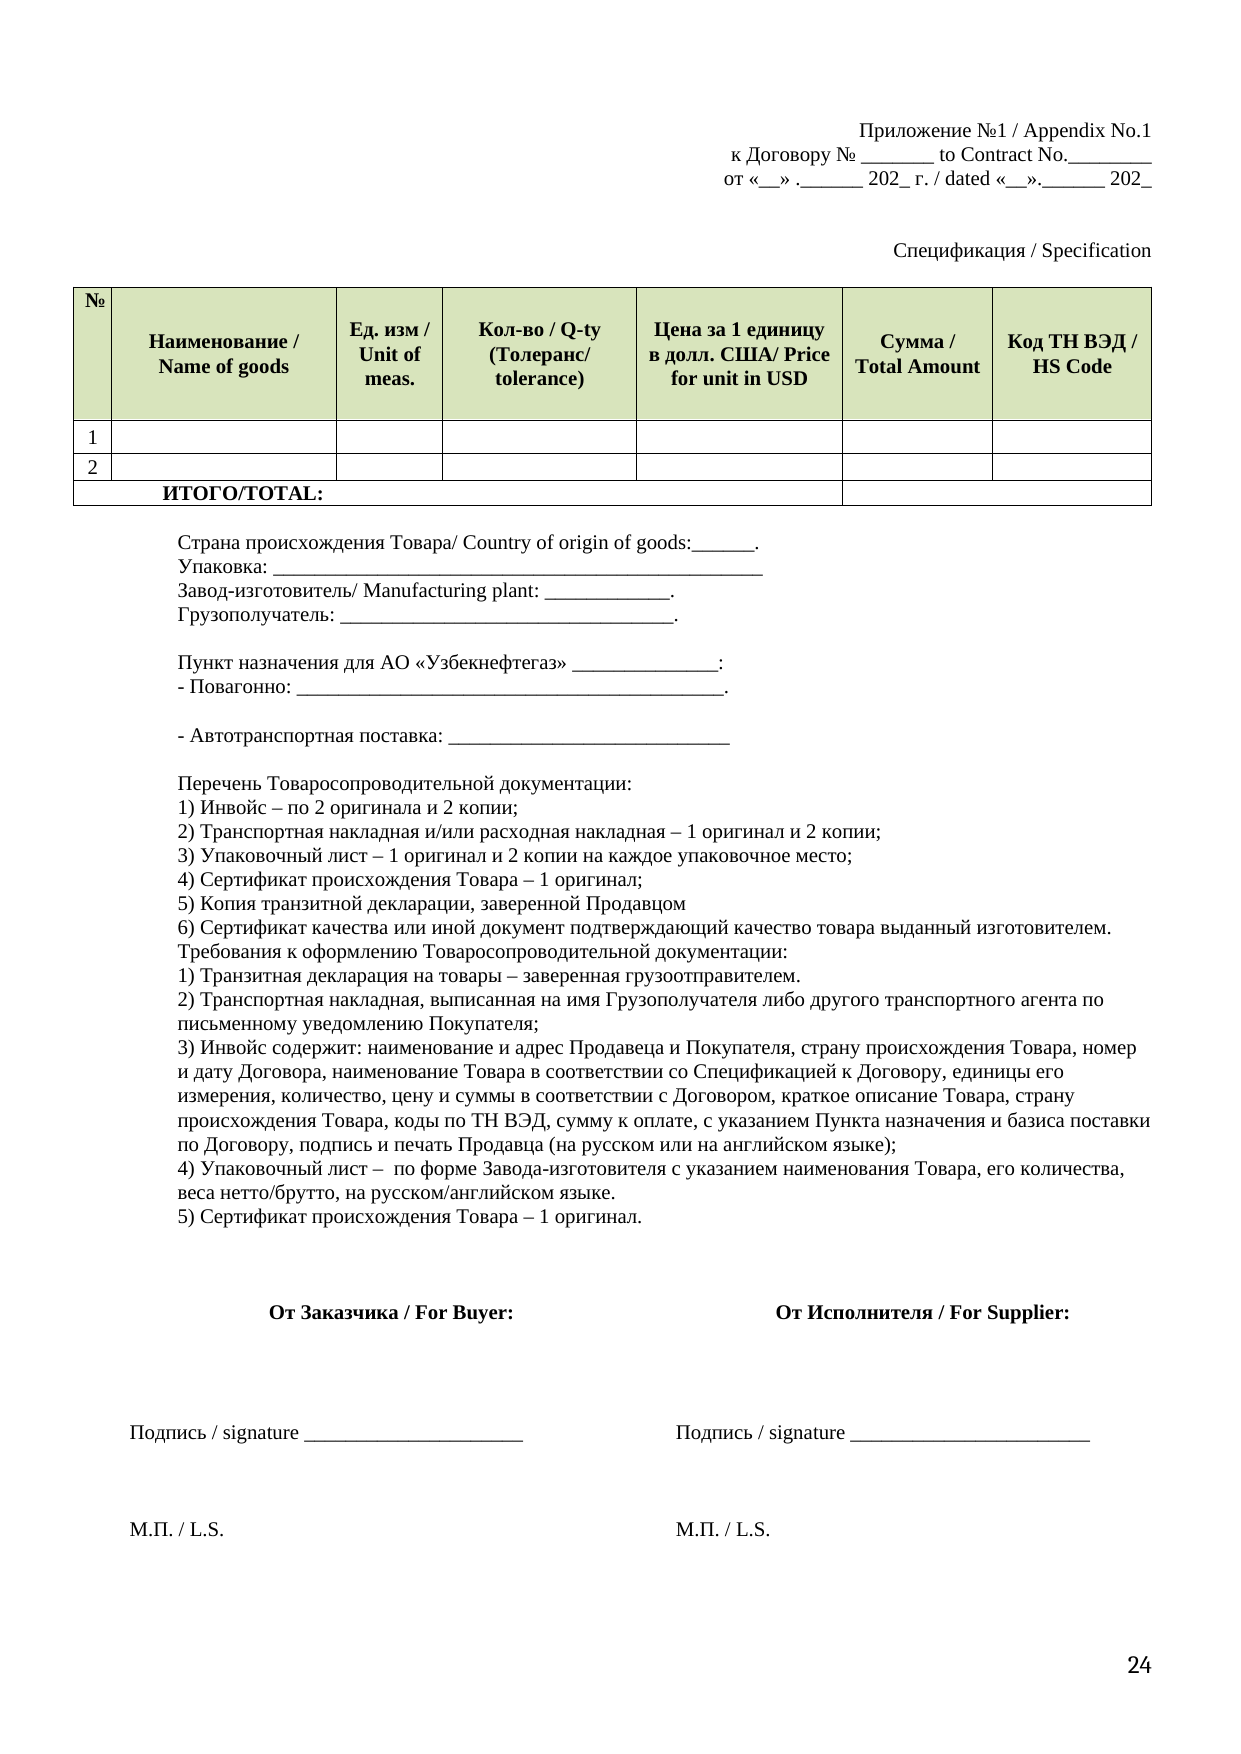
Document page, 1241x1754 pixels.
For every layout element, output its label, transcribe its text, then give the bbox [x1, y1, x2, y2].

table_cell ИТОГО/TOTAL: [74, 481, 842, 505]
table_header Кол-во / Q-ty (Толеранс/ tolerance) [443, 288, 636, 419]
table_cell 1 [74, 421, 111, 453]
text 4) Упаковочный лист – по форме Завода-изготовителя с указанием наименования Товара, его количества, веса нетто/брутто, на русском/английском языке. [177, 1156, 1152, 1204]
table_header № [74, 288, 111, 419]
text 6) Сертификат качества или иной документ подтверждающий качество товара выданный изготовителем. [177, 915, 1152, 939]
text 3) Упаковочный лист – 1 оригинал и 2 копии на каждое упаковочное место; [177, 843, 1152, 867]
text Грузополучатель: ________________________________. [177, 602, 1152, 626]
table_cell [337, 454, 442, 480]
table_header Наименование / Name of goods [112, 288, 336, 419]
text - Автотранспортная поставка: ___________________________ [177, 722, 1152, 747]
text 5) Сертификат происхождения Товара – 1 оригинал. [177, 1204, 1152, 1228]
table_header Код TH BЭД / HS Code [993, 288, 1151, 419]
table_cell [637, 454, 842, 480]
table_header Сумма / Total Amount [843, 288, 992, 419]
table_cell [843, 421, 992, 453]
text Пункт назначения для АО «Узбекнефтегаз» ______________: [177, 650, 1152, 674]
text - Повагонно: _________________________________________. [177, 674, 1152, 698]
text 2) Транспортная накладная, выписанная на имя Грузополучателя либо другого транспортного агента по письменному уведомлению Покупателя; [177, 987, 1152, 1035]
table_cell [993, 421, 1151, 453]
text Страна происхождения Товара/ Country of origin of goods:______. [177, 530, 1152, 554]
text Перечень Товаросопроводительной документации: [177, 771, 1152, 795]
table_cell [337, 421, 442, 453]
table_cell [443, 454, 636, 480]
table_cell [843, 454, 992, 480]
text Приложение №1 / Appendix No.1 [177, 118, 1152, 142]
text от «__» .______ 202_ г. / dated «__».______ 202_ [177, 166, 1152, 190]
table_cell [993, 454, 1151, 480]
table_cell [443, 421, 636, 453]
text 4) Сертификат происхождения Товара – 1 оригинал; [177, 867, 1152, 891]
table_header От Исполнителя / For Supplier: Подпись / signature _______________________ М.П. / L.S. [664, 1300, 1181, 1541]
table_cell [112, 421, 336, 453]
table_header Цена за 1 единицу в долл. США/ Price for unit in USD [637, 288, 842, 419]
text Спецификация / Specification [177, 238, 1152, 262]
table_cell [843, 481, 1151, 505]
text Завод-изготовитель/ Manufacturing plant: ____________. [177, 578, 1152, 602]
text 1) Транзитная декларация на товары – заверенная грузоотправителем. [177, 963, 1152, 987]
text 2) Транспортная накладная и/или расходная накладная – 1 оригинал и 2 копии; [177, 819, 1152, 843]
table_header От Заказчика / For Buyer: Подпись / signature _____________________ М.П. / L.S. [118, 1300, 664, 1541]
text к Договору № _______ to Contract No.________ [177, 142, 1152, 166]
text 3) Инвойс содержит: наименование и адрес Продавеца и Покупателя, страну происхождения Товара, номер и дату Договора, наименование Товара в соответствии со Спецификацией к Договору, единицы его измерения, количество, цену и суммы в соответствии с Договором, краткое описание Товара, страну происхождения Товара, коды по ТН ВЭД, сумму к оплате, с указанием Пункта назначения и базиса поставки по Договору, подпись и печать Продавца (на русском или на английском языке); [177, 1035, 1152, 1156]
text Упаковка: _______________________________________________ [177, 554, 1152, 578]
table_cell [637, 421, 842, 453]
text Требования к оформлению Товаросопроводительной документации: [177, 939, 1152, 963]
table_cell [112, 454, 336, 480]
text 1) Инвойс – по 2 оригинала и 2 копии; [177, 795, 1152, 819]
table_cell 2 [74, 454, 111, 480]
table_header Ед. изм / Unit of meas. [337, 288, 442, 419]
text 5) Копия транзитной декларации, заверенной Продавцом [177, 891, 1152, 915]
